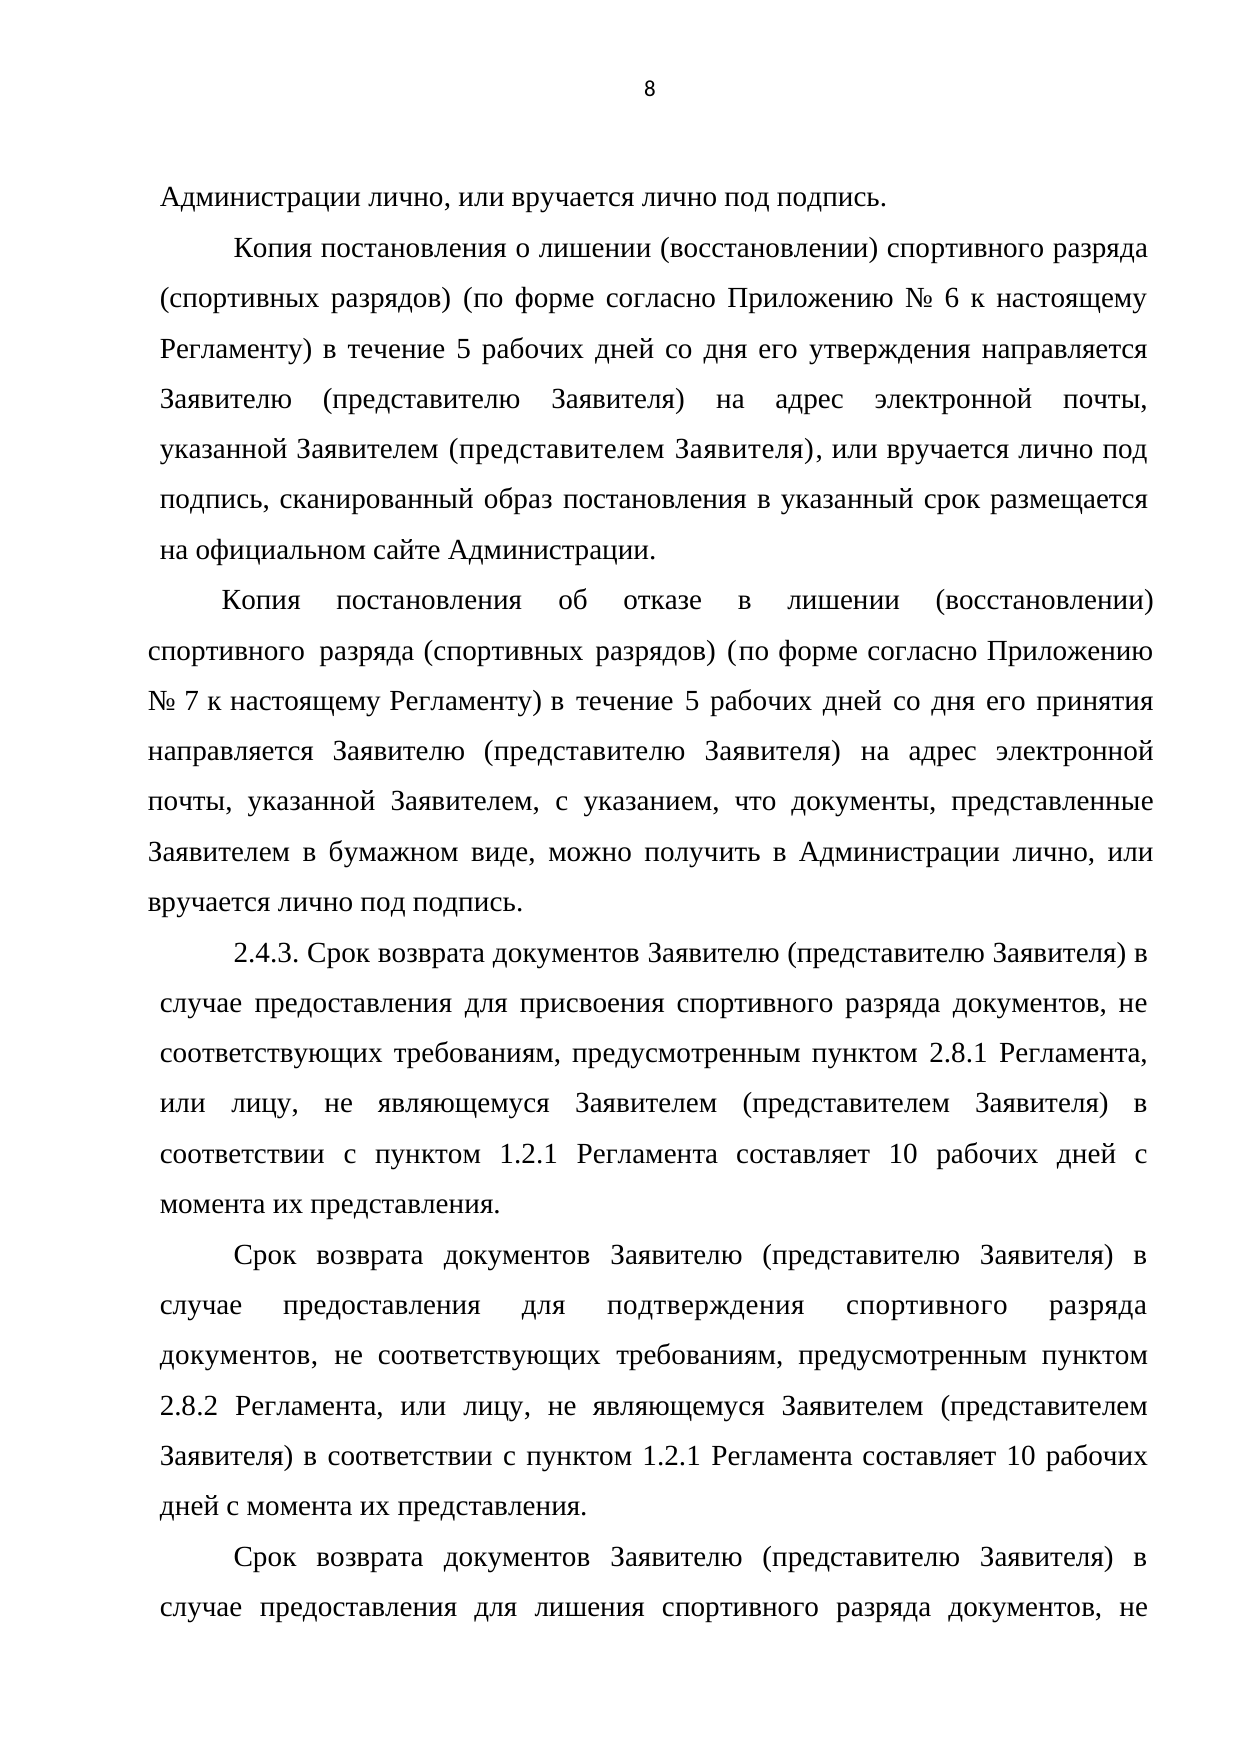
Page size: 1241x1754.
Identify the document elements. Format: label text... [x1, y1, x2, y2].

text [159, 1539, 1148, 1623]
text 2.4.3. Срок возврата документов Заявителю (представителю Заявителя) в случае предоставления для присвоения спортивного разряда документов, не соответствующих требованиям, предусмотренным пунктом 2.8.1 Регламента, или лицу, не являющемуся Заявителем (представителем Заявителя) в соответствии с пунктом 1.2.1 Регламента составляет 10 рабочих дней с момента их представления. [159, 935, 1148, 1220]
text Срок возврата документов Заявителю (представителю Заявителя) в случае предоставления для подтверждения спортивного разряда документов, не соответствующих требованиям, предусмотренным пунктом 2.8.2 Регламента, или лицу, не являющемуся Заявителем (представителем Заявителя) в соответствии с пунктом 1.2.1 Регламента составляет 10 рабочих дней с момента их представления. [159, 1237, 1148, 1522]
text Копия постановления о лишении (восстановлении) спортивного разряда (спортивных разрядов) (по форме согласно Приложению № 6 к настоящему Регламенту) в течение 5 рабочих дней со дня его утверждения направляется Заявителю (представителю Заявителя) на адрес электронной почты, указанной Заявителем (представителем Заявителя), или вручается лично под подпись, сканированный образ постановления в указанный срок размещается на официальном сайте Администрации. [159, 230, 1148, 566]
text Копия постановления об отказе в лишении (восстановлении) спортивного разряда (спортивных разрядов) (по форме согласно Приложению № 7 к настоящему Регламенту) в течение 5 рабочих дней со дня его принятия направляется Заявителю (представителю Заявителя) на адрес электронной почты, указанной Заявителем, с указанием, что документы, представленные Заявителем в бумажном виде, можно получить в Администрации лично, или вручается лично под подпись. [148, 582, 1154, 918]
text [159, 179, 1148, 213]
